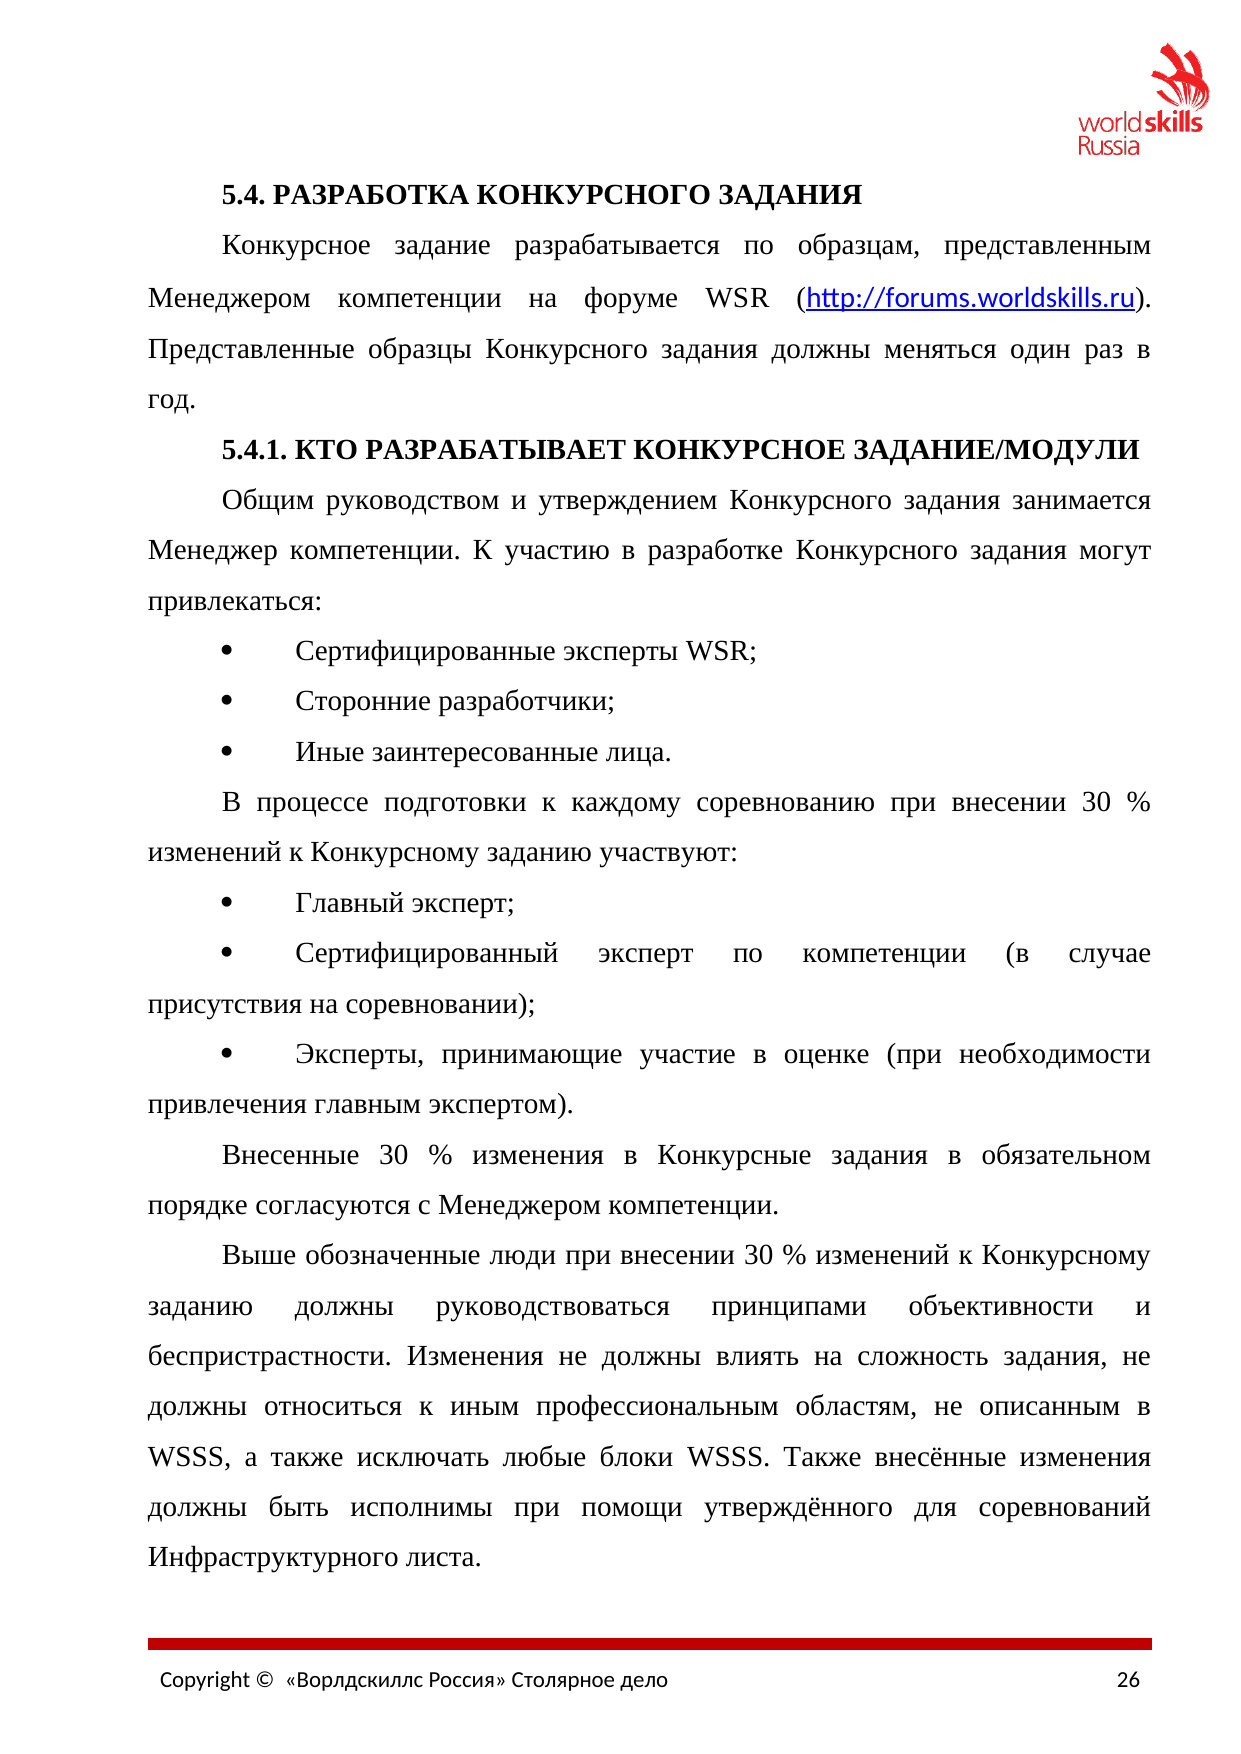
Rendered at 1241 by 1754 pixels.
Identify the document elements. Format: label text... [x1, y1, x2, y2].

text В процессе подготовки к каждому соревнованию при внесении 30 % изменений к Конкурсному заданию участвуют: [148, 784, 1152, 868]
subtitle 5.4.1. КТО РАЗРАБАТЫВАЕТ КОНКУРСНОЕ ЗАДАНИЕ/МОДУЛИ [148, 432, 1152, 465]
text Общим руководством и утверждением Конкурсного задания занимается Менеджер компетенции. К участию в разработке Конкурсного задания могут привлекаться: [148, 482, 1152, 616]
list Сторонние разработчики; [148, 683, 1152, 717]
list Иные заинтересованные лица. [148, 734, 1152, 767]
list Сертифицированный эксперт по компетенции (в случае присутствия на соревновании); [148, 935, 1152, 1019]
list Эксперты, принимающие участие в оценке (при необходимости привлечения главным экспертом). [148, 1036, 1152, 1120]
text Внесенные 30 % изменения в Конкурсные задания в обязательном порядке согласуются с Менеджером компетенции. [148, 1137, 1152, 1221]
text Конкурсное задание разрабатывается по образцам, представленным Менеджером компетенции на форуме WSR (http://forums.worldskills.ru). Представленные образцы Конкурсного задания должны меняться один раз в год. [148, 227, 1152, 415]
text 5.4. РАЗРАБОТКА КОНКУРСНОГО ЗАДАНИЯ [148, 177, 1152, 211]
list Главный эксперт; [148, 885, 1152, 918]
list Сертифицированные эксперты WSR; [148, 633, 1152, 667]
picture [1078, 42, 1235, 155]
text Выше обозначенные люди при внесении 30 % изменений к Конкурсному заданию должны руководствоваться принципами объективности и беспристрастности. Изменения не должны влиять на сложность задания, не должны относиться к иным профессиональным областям, не описанным в WSSS, а также исключать любые блоки WSSS. Также внесённые изменения должны быть исполнимы при помощи утверждённого для соревнований Инфраструктурного листа. [148, 1237, 1152, 1573]
